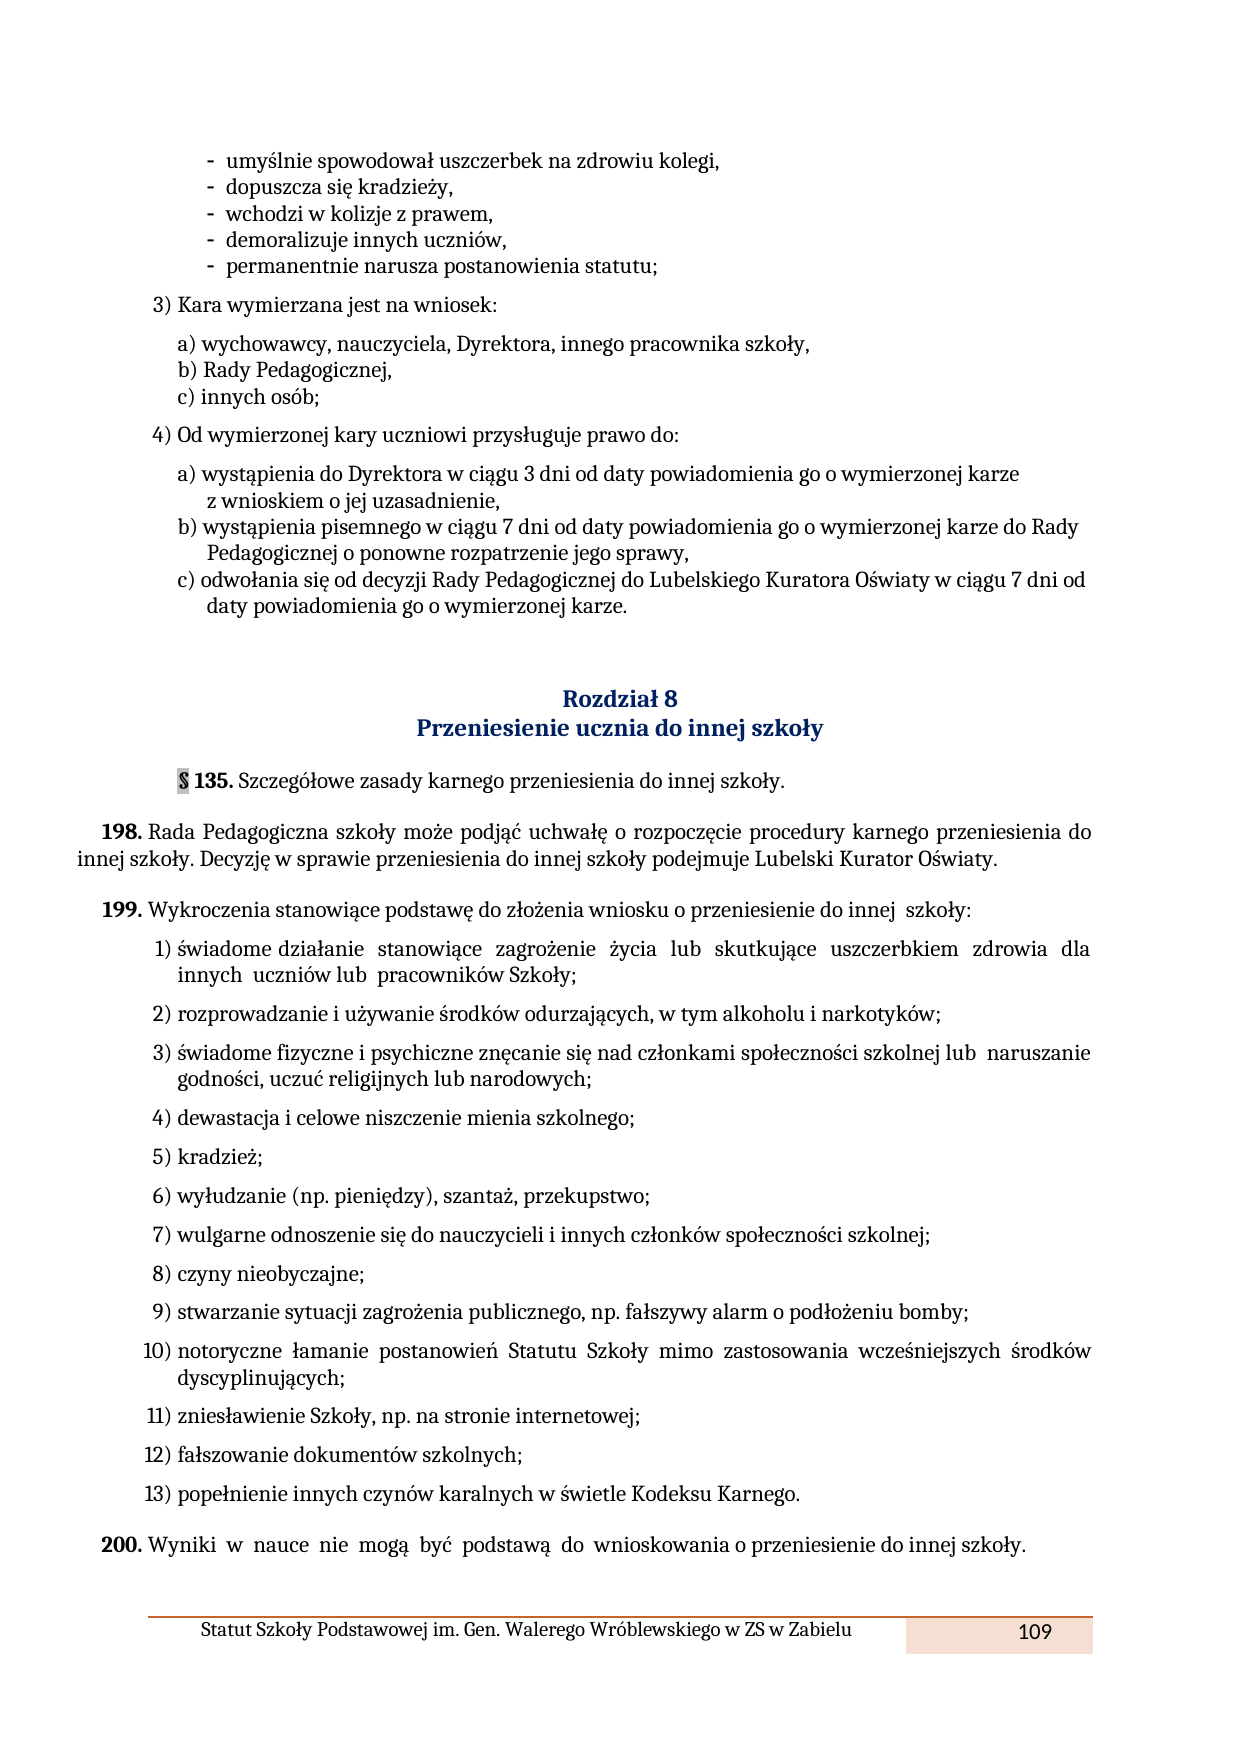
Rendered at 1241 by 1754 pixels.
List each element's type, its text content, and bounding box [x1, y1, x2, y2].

list dopuszcza się kradzieży, [207, 174, 1093, 200]
list świadome działanie stanowiące zagrożenie życia lub skutkujące uszczerbkiem zdrowia dla innych uczniów lub pracowników Szkoły; [177, 936, 1093, 988]
list wyłudzanie (np. pieniędzy), szantaż, przekupstwo; [177, 1183, 1093, 1209]
list fałszowanie dokumentów szkolnych; [177, 1442, 1093, 1468]
list Wyniki w nauce nie mogą być podstawą do wnioskowania o przeniesienie do innej szkoły. [77, 1532, 1093, 1559]
list Rada Pedagogiczna szkoły może podjąć uchwałę o rozpoczęcie procedury karnego przeniesienia do innej szkoły. Decyzję w sprawie przeniesienia do innej szkoły podejmuje Lubelski Kurator Oświaty. [77, 819, 1093, 872]
list notoryczne łamanie postanowień Statutu Szkoły mimo zastosowania wcześniejszych środków dyscyplinujących; [177, 1338, 1093, 1391]
list Od wymierzonej kary uczniowi przysługuje prawo do: [177, 422, 1093, 449]
list świadome fizyczne i psychiczne znęcanie się nad członkami społeczności szkolnej lub naruszanie godności, uczuć religijnych lub narodowych; [177, 1040, 1093, 1092]
list czyny nieobyczajne; [177, 1260, 1093, 1287]
list odwołania się od decyzji Rady Pedagogicznej do Lubelskiego Kuratora Oświaty w ciągu 7 dni od daty powiadomienia go o wymierzonej karze. [177, 567, 1093, 619]
text Przeniesienie ucznia do innej szkoły [148, 685, 1093, 743]
list popełnienie innych czynów karalnych w świetle Kodeksu Karnego. [177, 1481, 1093, 1507]
list Kara wymierzana jest na wniosek: [177, 292, 1093, 318]
list wchodzi w kolizje z prawem, [207, 200, 1093, 227]
list dewastacja i celowe niszczenie mienia szkolnego; [177, 1105, 1093, 1131]
list Wykroczenia stanowiące podstawę do złożenia wniosku o przeniesienie do innej szkoły: [77, 897, 1093, 923]
list wulgarne odnoszenie się do nauczycieli i innych członków społeczności szkolnej; [177, 1221, 1093, 1248]
list wystąpienia do Dyrektora w ciągu 3 dni od daty powiadomienia go o wymierzonej karze z wnioskiem o jej uzasadnienie, [177, 461, 1093, 514]
list wystąpienia pisemnego w ciągu 7 dni od daty powiadomienia go o wymierzonej karze do Rady Pedagogicznej o ponowne rozpatrzenie jego sprawy, [177, 514, 1093, 567]
list demoralizuje innych uczniów, [207, 227, 1093, 253]
list zniesławienie Szkoły, np. na stronie internetowej; [177, 1403, 1093, 1429]
list § 135. Szczegółowe zasady karnego przeniesienia do innej szkoły. [189, 768, 1093, 794]
list umyślnie spowodował uszczerbek na zdrowiu kolegi, [207, 148, 1093, 174]
list Rady Pedagogicznej, [177, 357, 1093, 383]
list rozprowadzanie i używanie środków odurzających, w tym alkoholu i narkotyków; [177, 1001, 1093, 1027]
list kradzież; [177, 1144, 1093, 1170]
list wychowawcy, nauczyciela, Dyrektora, innego pracownika szkoły, [177, 331, 1093, 357]
list permanentnie narusza postanowienia statutu; [207, 253, 1093, 279]
list innych osób; [177, 383, 1093, 410]
list stwarzanie sytuacji zagrożenia publicznego, np. fałszywy alarm o podłożeniu bomby; [177, 1299, 1093, 1326]
